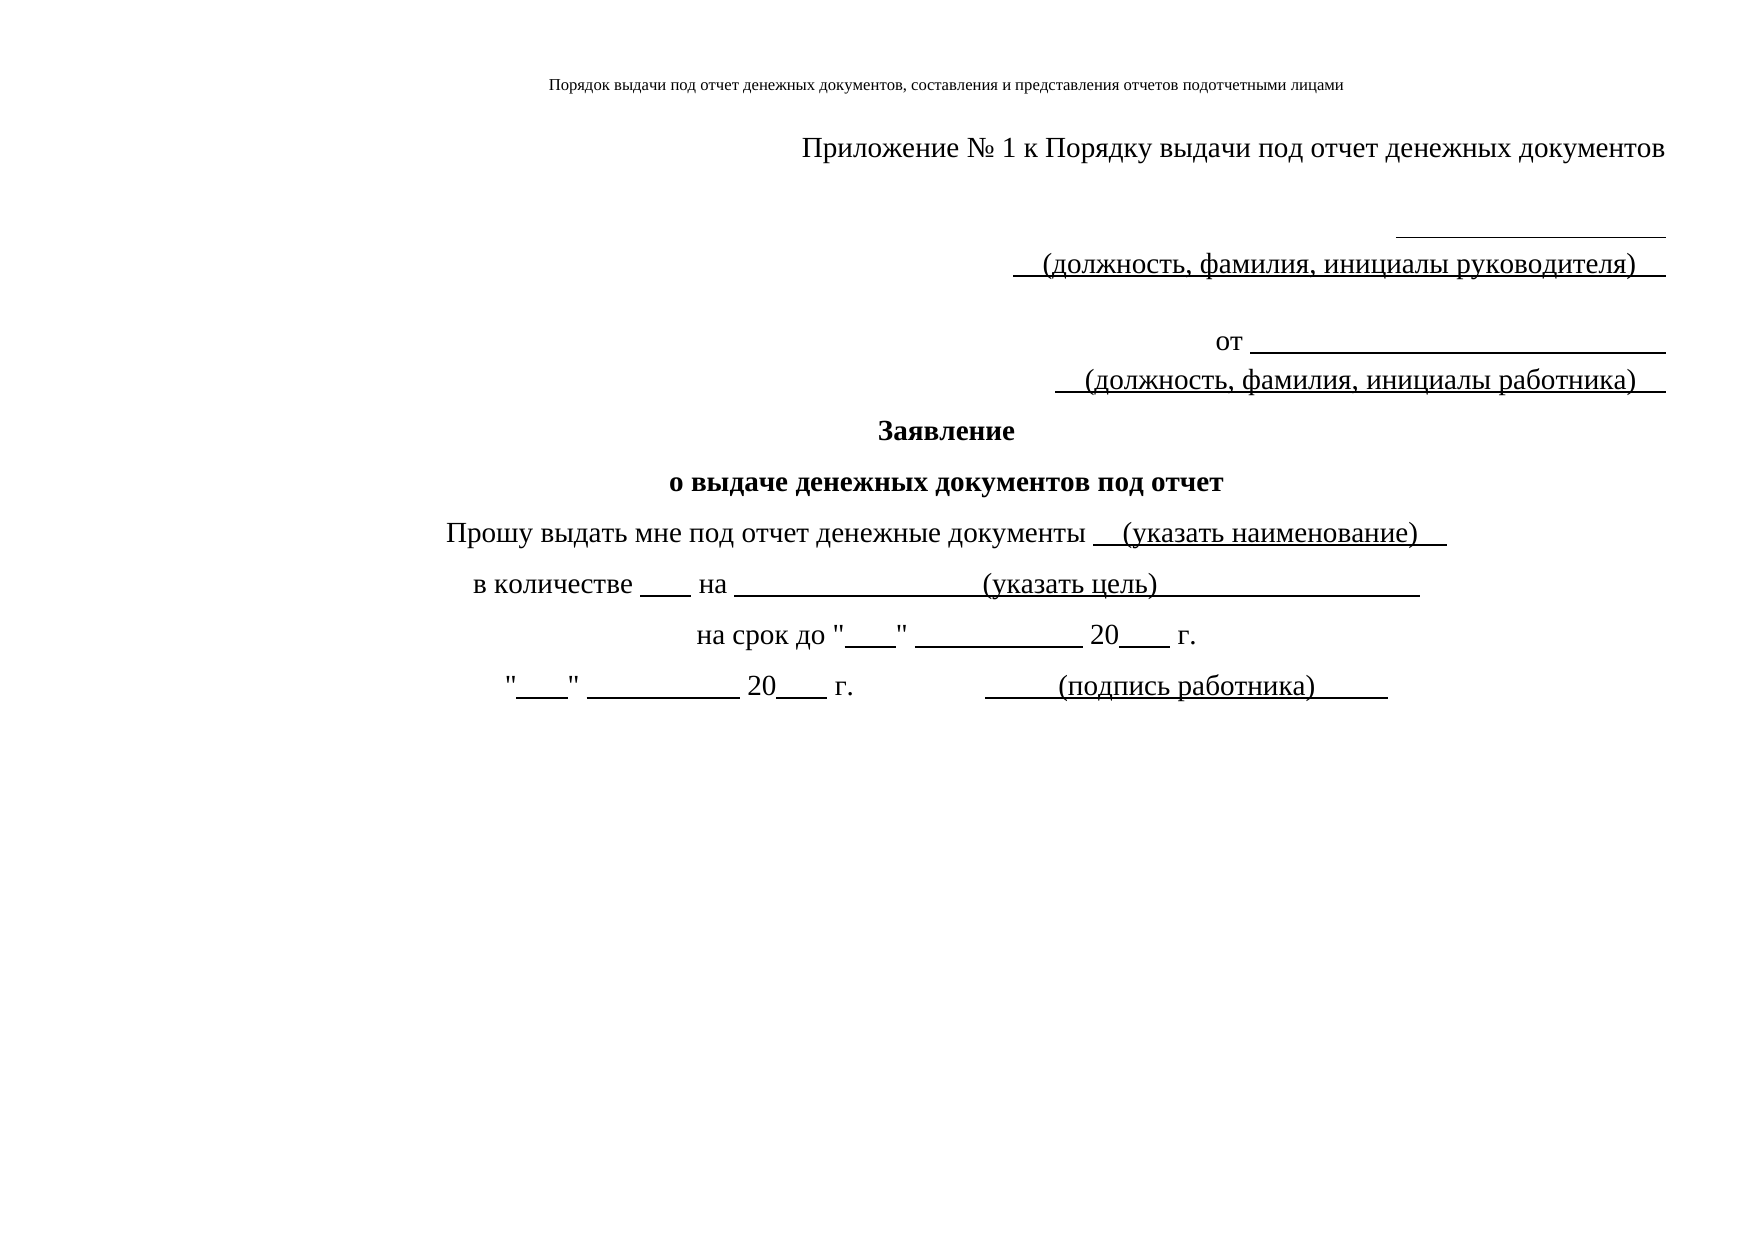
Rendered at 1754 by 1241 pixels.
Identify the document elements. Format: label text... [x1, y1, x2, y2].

text Заявление [177, 413, 1665, 446]
text на срок до " " 20 г. [177, 617, 1665, 651]
text о выдаче денежных документов под отчет [177, 464, 1665, 497]
text Приложение № 1 к Порядку выдачи под отчет денежных документов (должность, фамилия, инициалы руководителя) от (должность, фамилия, инициалы работника) [177, 131, 1665, 395]
text в количестве на (указать цель) [177, 566, 1665, 599]
text Прошу выдать мне под отчет денежные документы (указать наименование) [177, 515, 1665, 548]
text " " 20 г. (подпись работника) [177, 668, 1665, 702]
